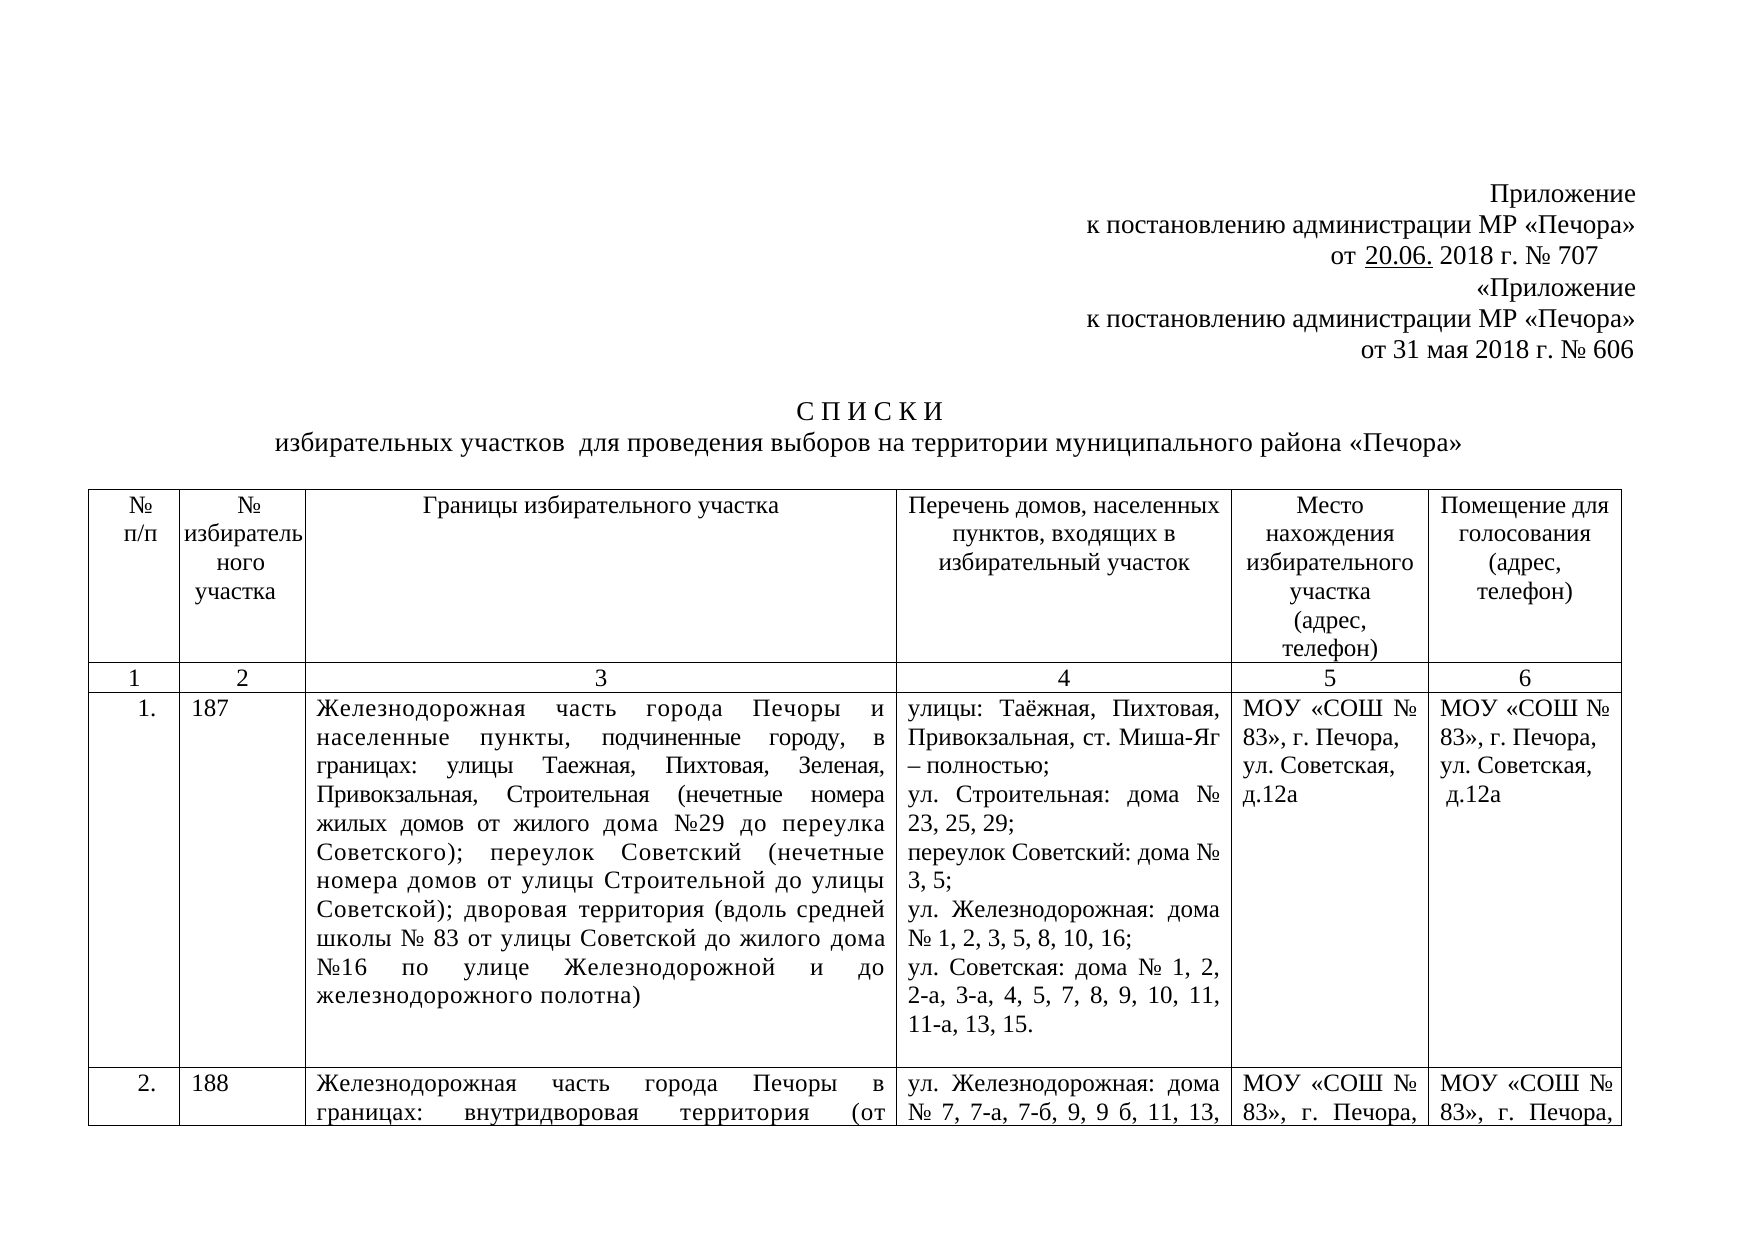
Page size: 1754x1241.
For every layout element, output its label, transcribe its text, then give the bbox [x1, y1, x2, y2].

table_cell 1 [89, 663, 179, 692]
table_header № п/п [89, 490, 179, 662]
table_cell 6 [1429, 663, 1621, 692]
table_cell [306, 1068, 896, 1125]
table_cell МОУ «СОШ № 83», г. Печора, ул. Советская, д.12а [1232, 693, 1428, 1067]
text к постановлению администрации МР «Печора» [103, 302, 1636, 333]
table_header Место нахождения избирательного участка (адрес, телефон) [1232, 490, 1428, 662]
table_header Перечень домов, населенных пунктов, входящих в избирательный участок [897, 490, 1231, 662]
table_cell [89, 693, 179, 1067]
table_cell 188 [180, 1068, 305, 1125]
text «Приложение [103, 271, 1636, 302]
text С П И С К И [103, 395, 1636, 426]
text от 31 мая 2018 г. № 606 [103, 333, 1636, 364]
table_header № избиратель ного участка [180, 490, 305, 662]
table_cell МОУ «СОШ № 83», г. Печора, ул. Советская, д.12а [1429, 693, 1621, 1067]
table_cell 187 [180, 693, 305, 1067]
text избирательных участков для проведения выборов на территории муниципального района «Печора» [103, 426, 1636, 457]
table_cell 4 [897, 663, 1231, 692]
table_header Помещение для голосования (адрес, телефон) [1429, 490, 1621, 662]
text Приложение [103, 177, 1636, 208]
table_cell улицы: Таёжная, Пихтовая, Привокзальная, ст. Миша-Яг – полностью; ул. Строительная: дома № 23, 25, 29; переулок Советский: дома № 3, 5; ул. Железнодорожная: дома № 1, 2, 3, 5, 8, 10, 16; ул. Советская: дома № 1, 2, 2-а, 3-а, 4, 5, 7, 8, 9, 10, 11, 11-а, 13, 15. [897, 693, 1231, 1067]
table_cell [1429, 1068, 1621, 1125]
table_cell [89, 1068, 179, 1125]
text от 20.06. 2018 г. № 707 [103, 239, 1636, 271]
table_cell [897, 1068, 1231, 1125]
table_cell 3 [306, 663, 896, 692]
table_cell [1232, 1068, 1428, 1125]
table_header Границы избирательного участка [306, 490, 896, 662]
table_cell 2 [180, 663, 305, 692]
text к постановлению администрации МР «Печора» [103, 208, 1636, 239]
table_cell Железнодорожная часть города Печоры и населенные пункты, подчиненные городу, в границах: улицы Таежная, Пихтовая, Зеленая, Привокзальная, Строительная (нечетные номера жилых домов от жилого дома №29 до переулка Советского); переулок Советский (нечетные номера домов от улицы Строительной до улицы Советской); дворовая территория (вдоль средней школы № 83 от улицы Советской до жилого дома №16 по улице Железнодорожной и до железнодорожного полотна) [306, 693, 896, 1067]
table_cell 5 [1232, 663, 1428, 692]
